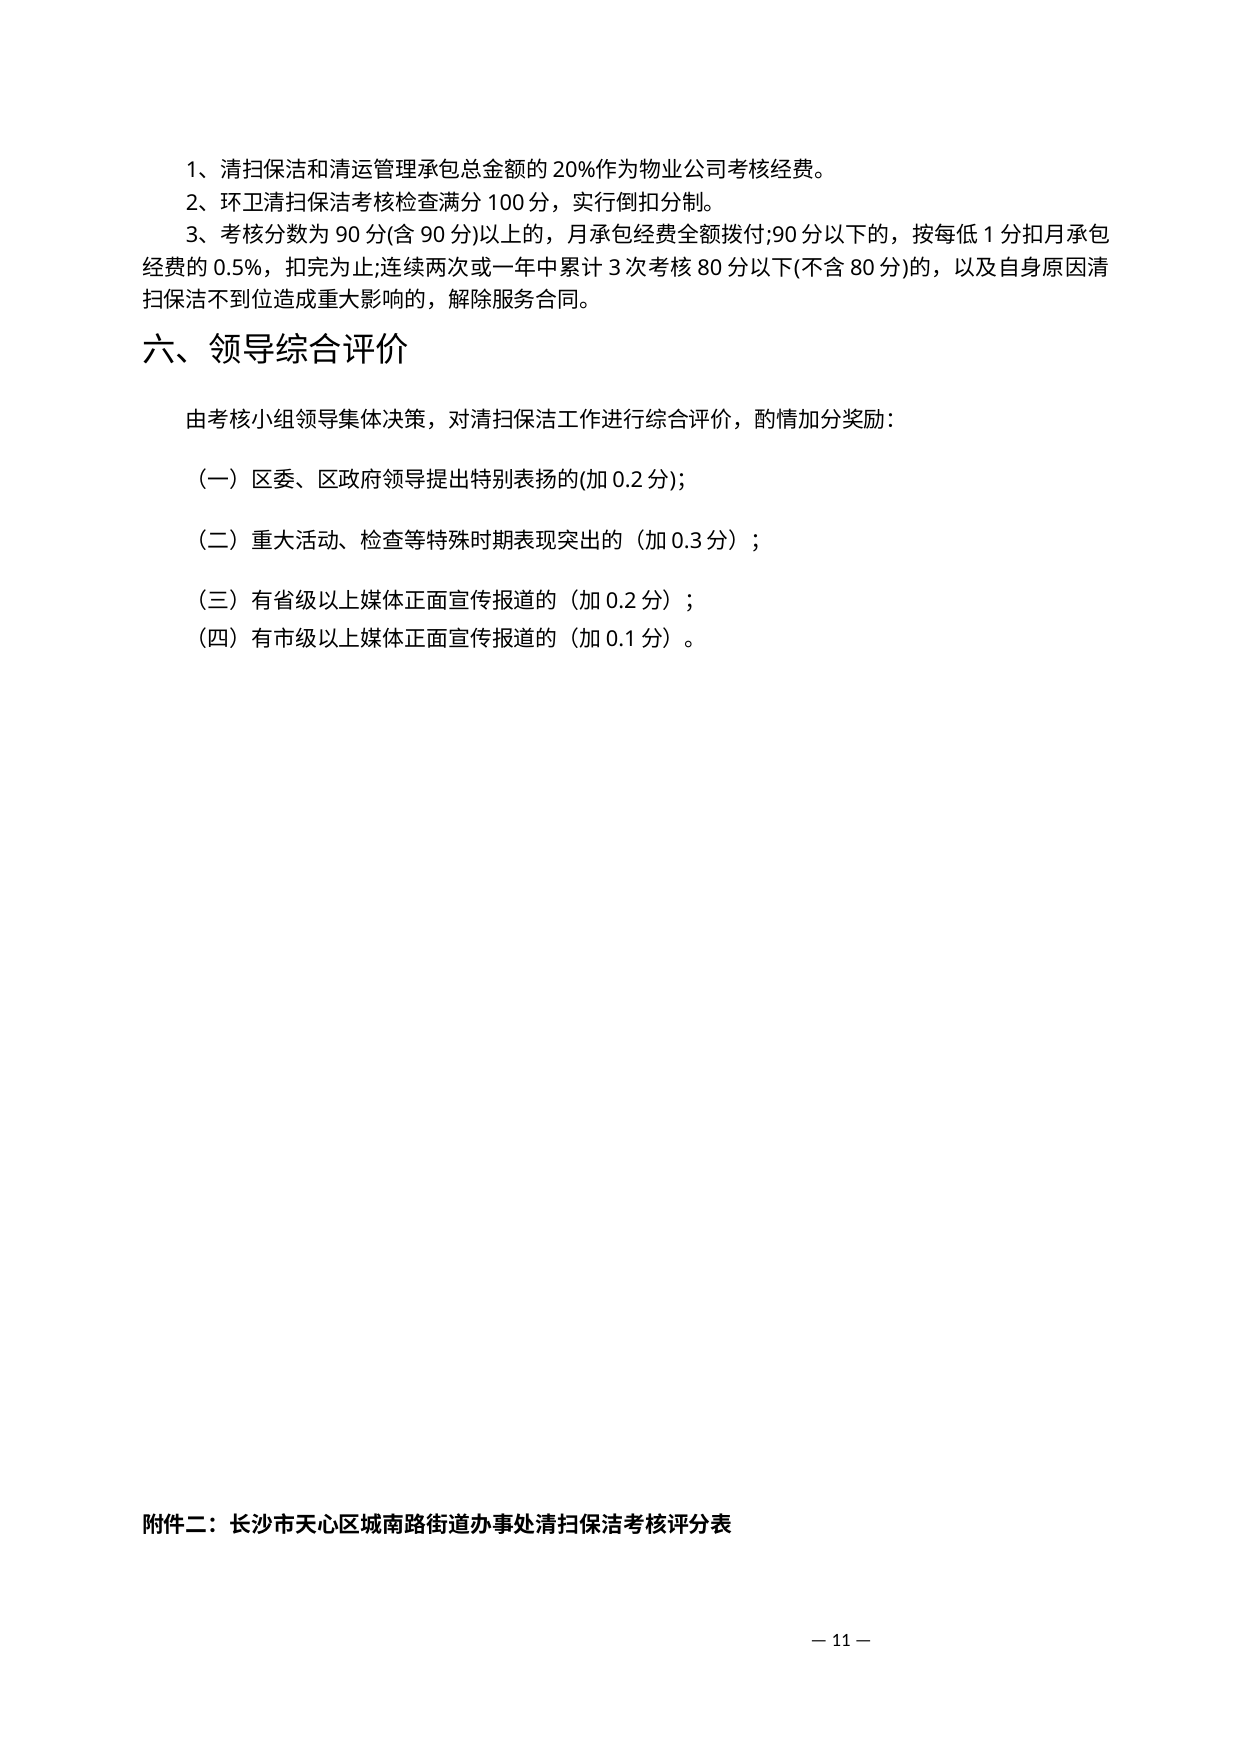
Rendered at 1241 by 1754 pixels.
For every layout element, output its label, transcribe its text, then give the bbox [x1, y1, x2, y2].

text 2、环卫清扫保洁考核检查满分100分，实行倒扣分制。 [142, 184, 1110, 217]
text 1、清扫保洁和清运管理承包总金额的20%作为物业公司考核经费。 [142, 152, 1110, 184]
text （四）有市级以上媒体正面宣传报道的（加0.1分）。 [142, 621, 1110, 653]
text （三）有省级以上媒体正面宣传报道的（加0.2分）； [142, 560, 1110, 621]
text 附件二：长沙市天心区城南路街道办事处清扫保洁考核评分表 [142, 1506, 1110, 1539]
text 3、考核分数为90分(含90分)以上的，月承包经费全额拨付;90分以下的，按每低1分扣月承包经费的0.5%，扣完为止;连续两次或一年中累计3次考核80分以下(不含80分)的，以及自身原因清扫保洁不到位造成重大影响的，解除服务合同。 [142, 217, 1110, 314]
text （二）重大活动、检查等特殊时期表现突出的（加0.3分）； [142, 500, 1110, 560]
text （一）区委、区政府领导提出特别表扬的(加0.2分)； [142, 439, 1110, 500]
text 由考核小组领导集体决策，对清扫保洁工作进行综合评价，酌情加分奖励： [142, 379, 1110, 439]
text 六、领导综合评价 [142, 314, 1110, 379]
